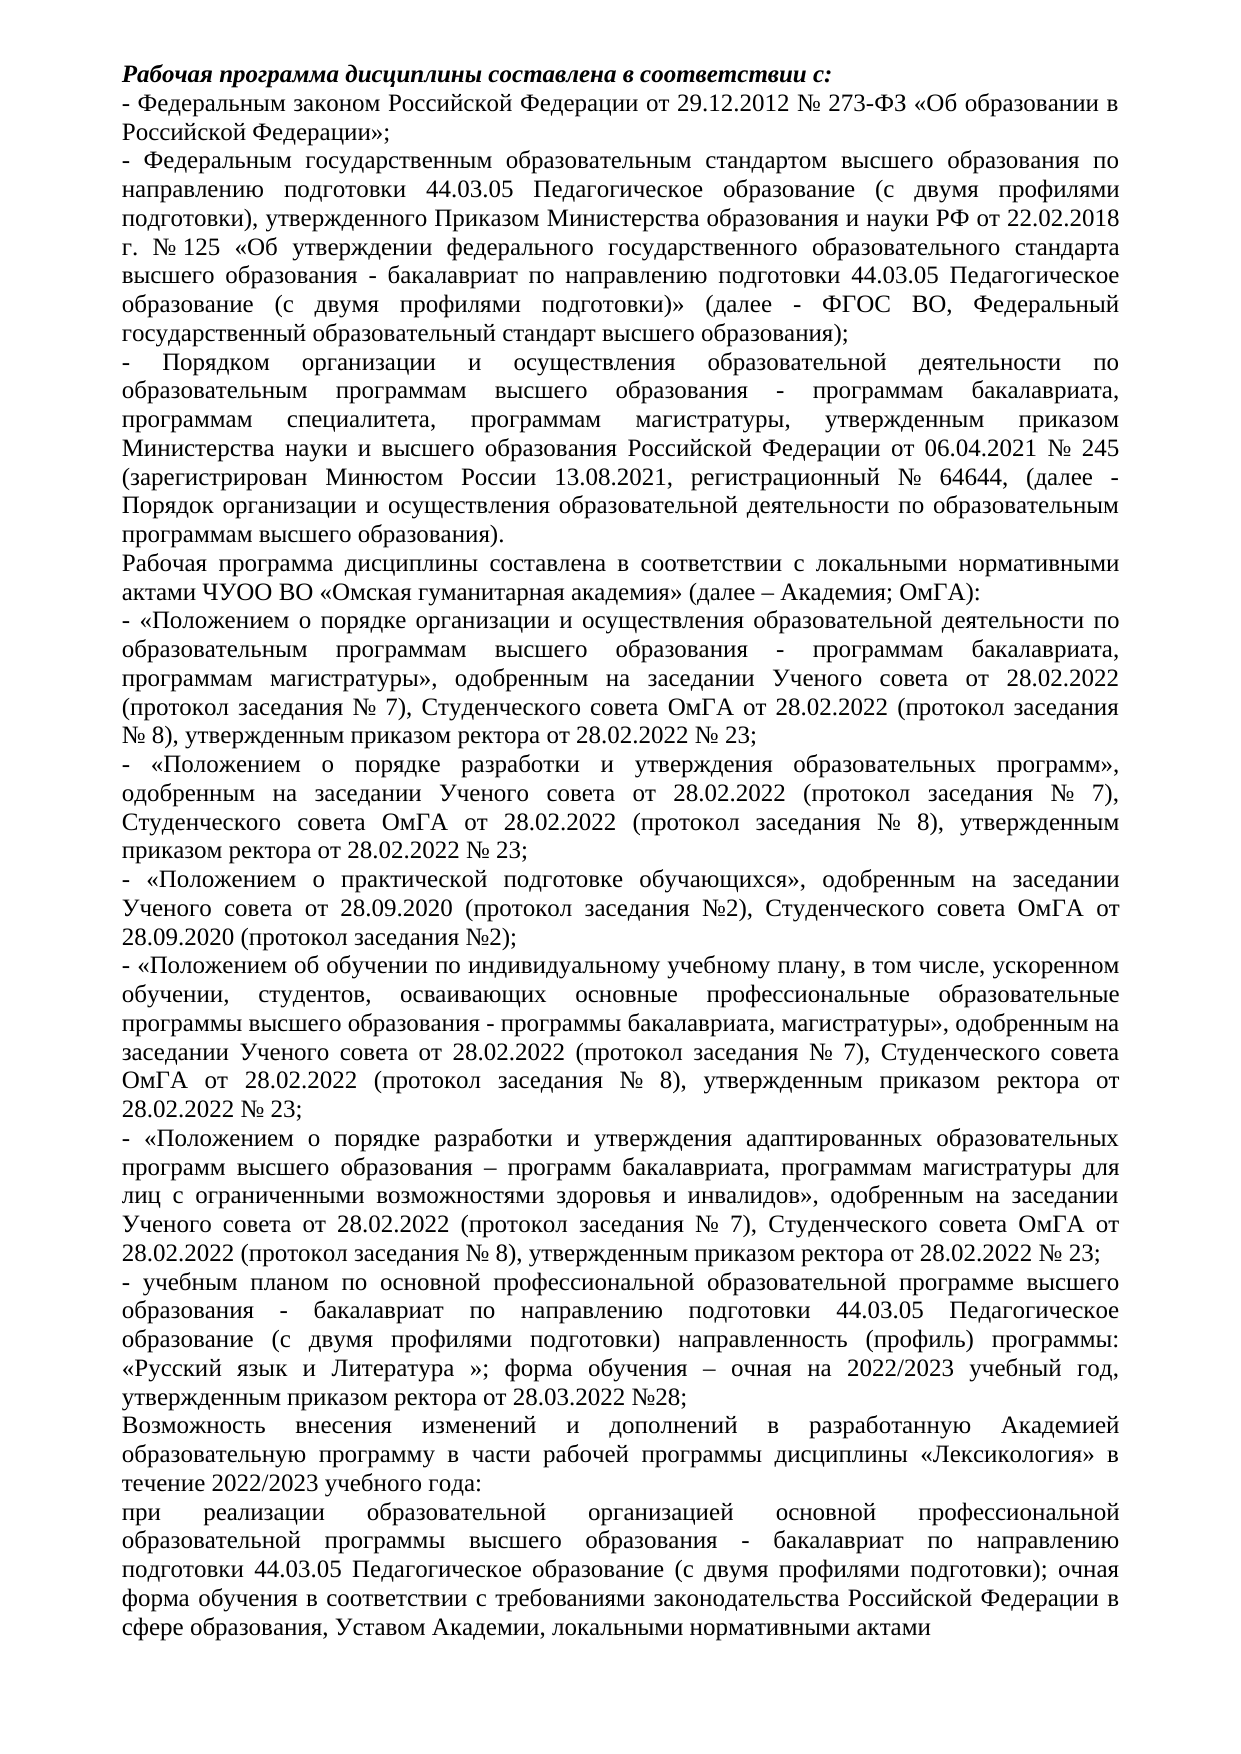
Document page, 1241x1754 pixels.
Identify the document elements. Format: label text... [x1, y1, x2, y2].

table_header Рабочая программа дисциплины составлена в соответствии с: [118, 59, 1124, 88]
table_cell - Федеральным законом Российской Федерации от 29.12.2012 № 273-ФЗ «Об образовании в Российской Федерации»; - Федеральным государственным образовательным стандартом высшего образования по направлению подготовки 44.03.05 Педагогическое образование (с двумя профилями подготовки), утвержденного Приказом Министерства образования и науки РФ от 22.02.2018 г. № 125 «Об утверждении федерального государственного образовательного стандарта высшего образования - бакалавриат по направлению подготовки 44.03.05 Педагогическое образование (с двумя профилями подготовки)» (далее - ФГОС ВО, Федеральный государственный образовательный стандарт высшего образования); - Порядком организации и осуществления образовательной деятельности по образовательным программам высшего образования - программам бакалавриата, программам специалитета, программам магистратуры, утвержденным приказом Министерства науки и высшего образования Российской Федерации от 06.04.2021 № 245 (зарегистрирован Минюстом России 13.08.2021, регистрационный № 64644, (далее - Порядок организации и осуществления образовательной деятельности по образовательным программам высшего образования). Рабочая программа дисциплины составлена в соответствии с локальными нормативными актами ЧУОО ВО «Омская гуманитарная академия» (далее – Академия; ОмГА): - «Положением о порядке организации и осуществления образовательной деятельности по образовательным программам высшего образования - программам бакалавриата, программам магистратуры», одобренным на заседании Ученого совета от 28.02.2022 (протокол заседания № 7), Студенческого совета ОмГА от 28.02.2022 (протокол заседания № 8), утвержденным приказом ректора от 28.02.2022 № 23; - «Положением о порядке разработки и утверждения образовательных программ», одобренным на заседании Ученого совета от 28.02.2022 (протокол заседания № 7), Студенческого совета ОмГА от 28.02.2022 (протокол заседания № 8), утвержденным приказом ректора от 28.02.2022 № 23; - «Положением о практической подготовке обучающихся», одобренным на заседании Ученого совета от 28.09.2020 (протокол заседания №2), Студенческого совета ОмГА от 28.09.2020 (протокол заседания №2); - «Положением об обучении по индивидуальному учебному плану, в том числе, ускоренном обучении, студентов, осваивающих основные профессиональные образовательные программы высшего образования - программы бакалавриата, магистратуры», одобренным на заседании Ученого совета от 28.02.2022 (протокол заседания № 7), Студенческого совета ОмГА от 28.02.2022 (протокол заседания № 8), утвержденным приказом ректора от 28.02.2022 № 23; - «Положением о порядке разработки и утверждения адаптированных образовательных программ высшего образования – программ бакалавриата, программам магистратуры для лиц с ограниченными возможностями здоровья и инвалидов», одобренным на заседании Ученого совета от 28.02.2022 (протокол заседания № 7), Студенческого совета ОмГА от 28.02.2022 (протокол заседания № 8), утвержденным приказом ректора от 28.02.2022 № 23; - учебным планом по основной профессиональной образовательной программе высшего образования - бакалавриат по направлению подготовки 44.03.05 Педагогическое образование (с двумя профилями подготовки) направленность (профиль) программы: «Русский язык и Литература »; форма обучения – очная на 2022/2023 учебный год, утвержденным приказом ректора от 28.03.2022 №28; Возможность внесения изменений и дополнений в разработанную Академией образовательную программу в части рабочей программы дисциплины «Лексикология» в течение 2022/2023 учебного года: при реализации образовательной организацией основной профессиональной образовательной программы высшего образования - бакалавриат по направлению подготовки 44.03.05 Педагогическое образование (с двумя профилями подготовки); очная форма обучения в соответствии с требованиями законодательства Российской Федерации в сфере образования, Уставом Академии, локальными нормативными актами [118, 88, 1124, 1662]
